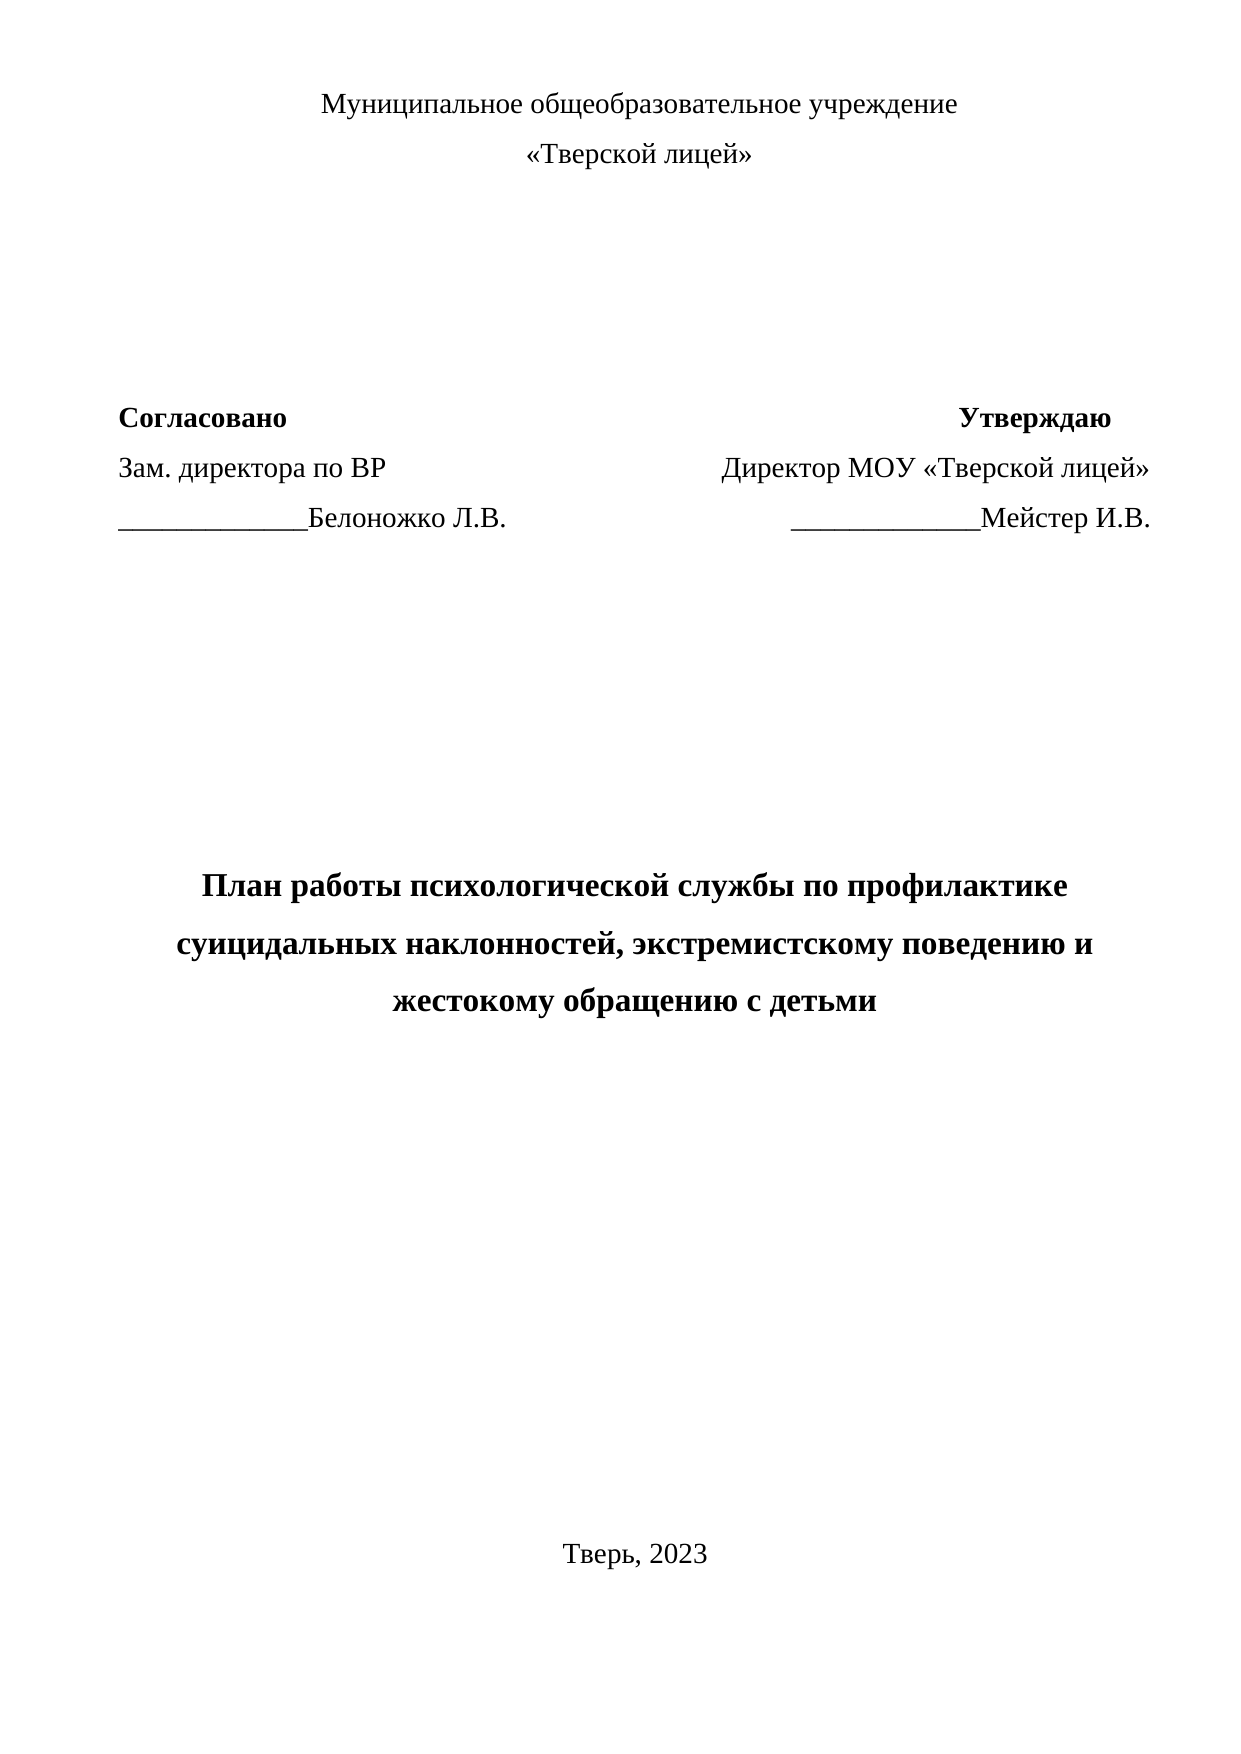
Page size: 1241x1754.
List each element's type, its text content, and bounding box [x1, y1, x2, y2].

text _____________Белоножко Л.В. _____________Мейстер И.В. [118, 501, 1152, 534]
text Муниципальное общеобразовательное учреждение «Тверской лицей» [118, 86, 1160, 170]
text План работы психологической службы по профилактике суицидальных наклонностей, экстремистскому поведению и жестокому обращению с детьми [118, 866, 1152, 1019]
text Зам. директора по ВР Директор МОУ «Тверской лицей» [118, 450, 1152, 484]
text Согласовано Утверждаю [118, 400, 1152, 433]
text Тверь, 2023 [118, 1536, 1152, 1570]
